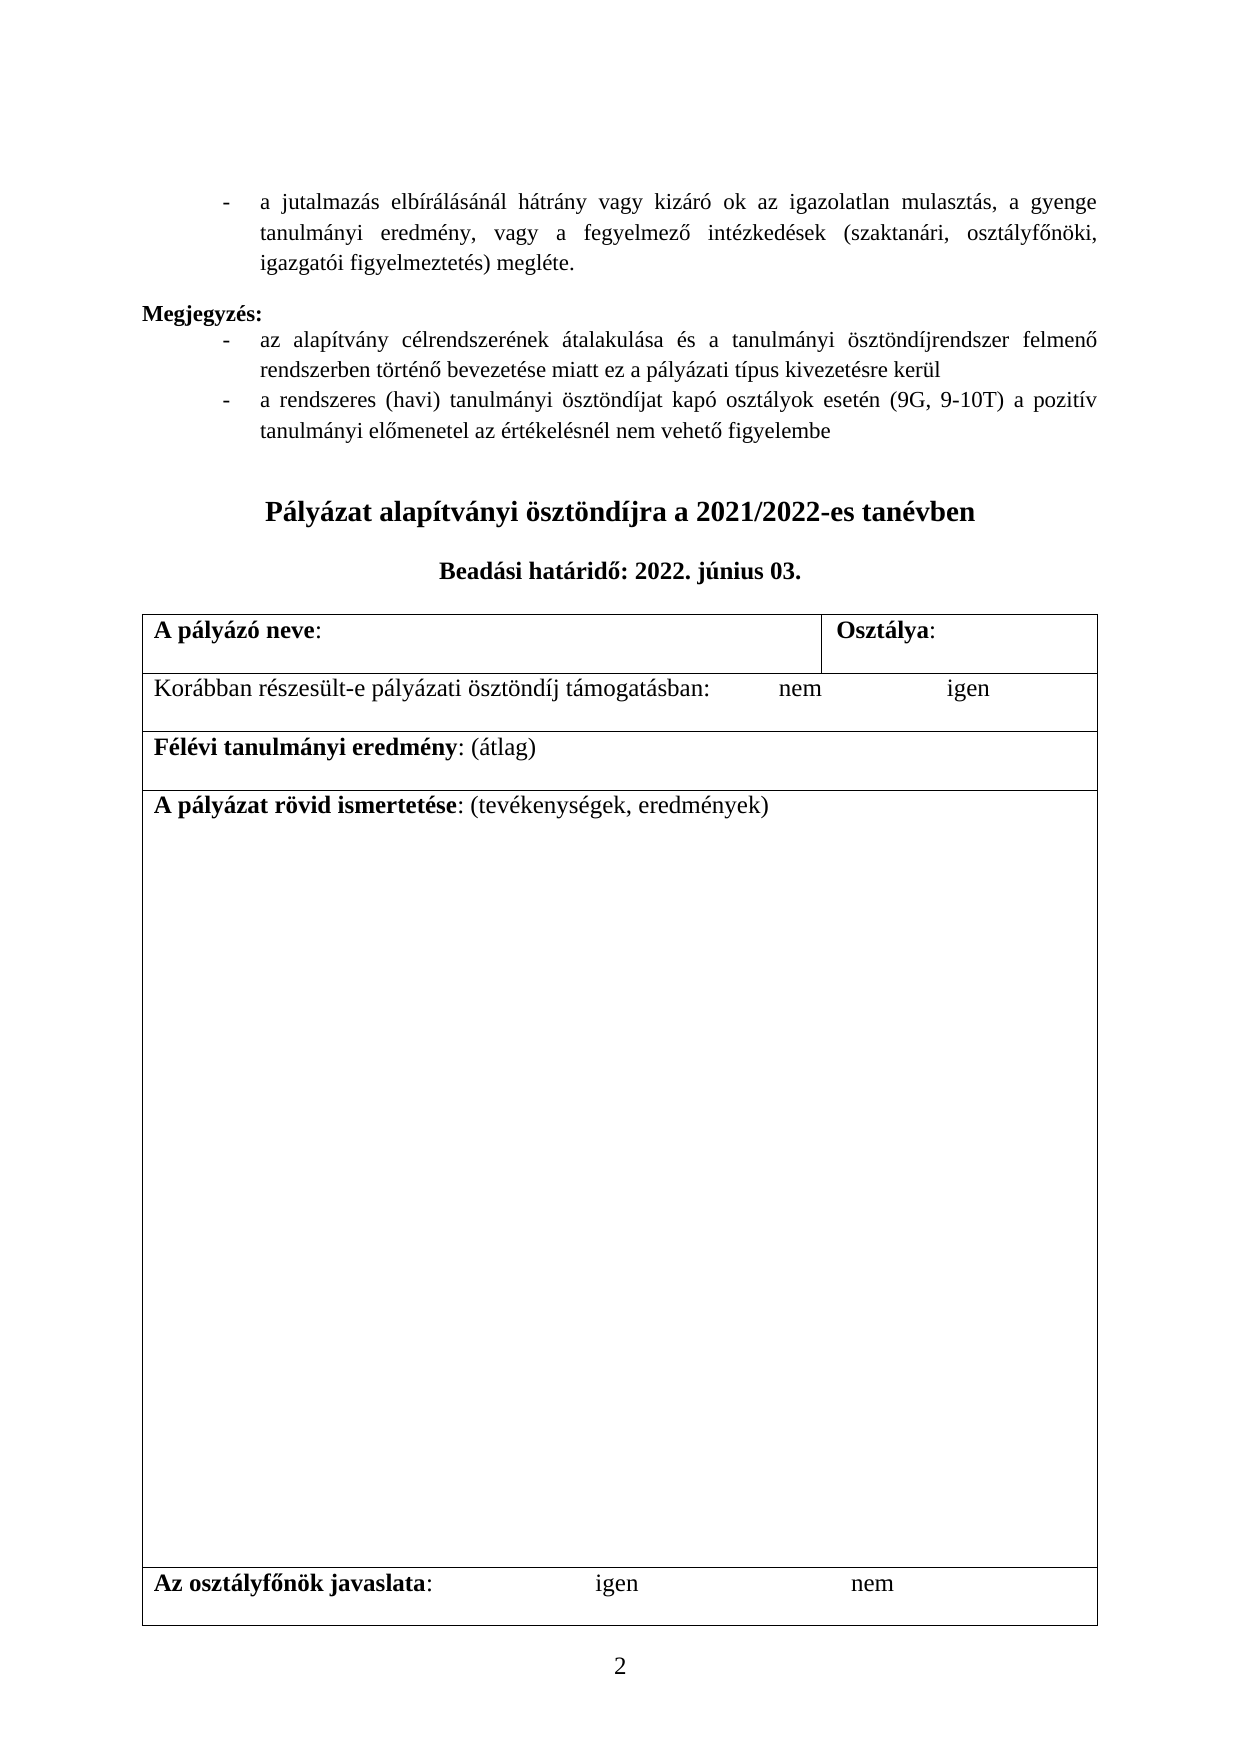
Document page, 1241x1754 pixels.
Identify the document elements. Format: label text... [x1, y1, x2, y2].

text Pályázat alapítványi ösztöndíjra a 2021/2022-es tanévben [142, 494, 1098, 528]
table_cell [143, 1568, 1097, 1625]
table_cell Félévi tanulmányi eredmény: (átlag) [143, 732, 1097, 789]
text Beadási határidő: 2022. június 03. [142, 556, 1098, 585]
table_header A pályázó neve: [143, 615, 821, 672]
table_cell A pályázat rövid ismertetése: (tevékenységek, eredmények) [143, 791, 1097, 1567]
text Megjegyzés: [142, 300, 1098, 326]
list az alapítvány célrendszerének átalakulása és a tanulmányi ösztöndíjrendszer felmenő rendszerben történő bevezetése miatt ez a pályázati típus kivezetésre kerül [222, 326, 1098, 383]
list a rendszeres (havi) tanulmányi ösztöndíjat kapó osztályok esetén (9G, 9-10T) a pozitív tanulmányi előmenetel az értékelésnél nem vehető figyelembe [222, 387, 1098, 443]
table_header Osztálya: [822, 615, 1097, 672]
table_cell Korábban részesült-e pályázati ösztöndíj támogatásban: nem igen [143, 674, 1097, 731]
list a jutalmazás elbírálásánál hátrány vagy kizáró ok az igazolatlan mulasztás, a gyenge tanulmányi eredmény, vagy a fegyelmező intézkedések (szaktanári, osztályfőnöki, igazgatói figyelmeztetés) megléte. [222, 188, 1098, 275]
